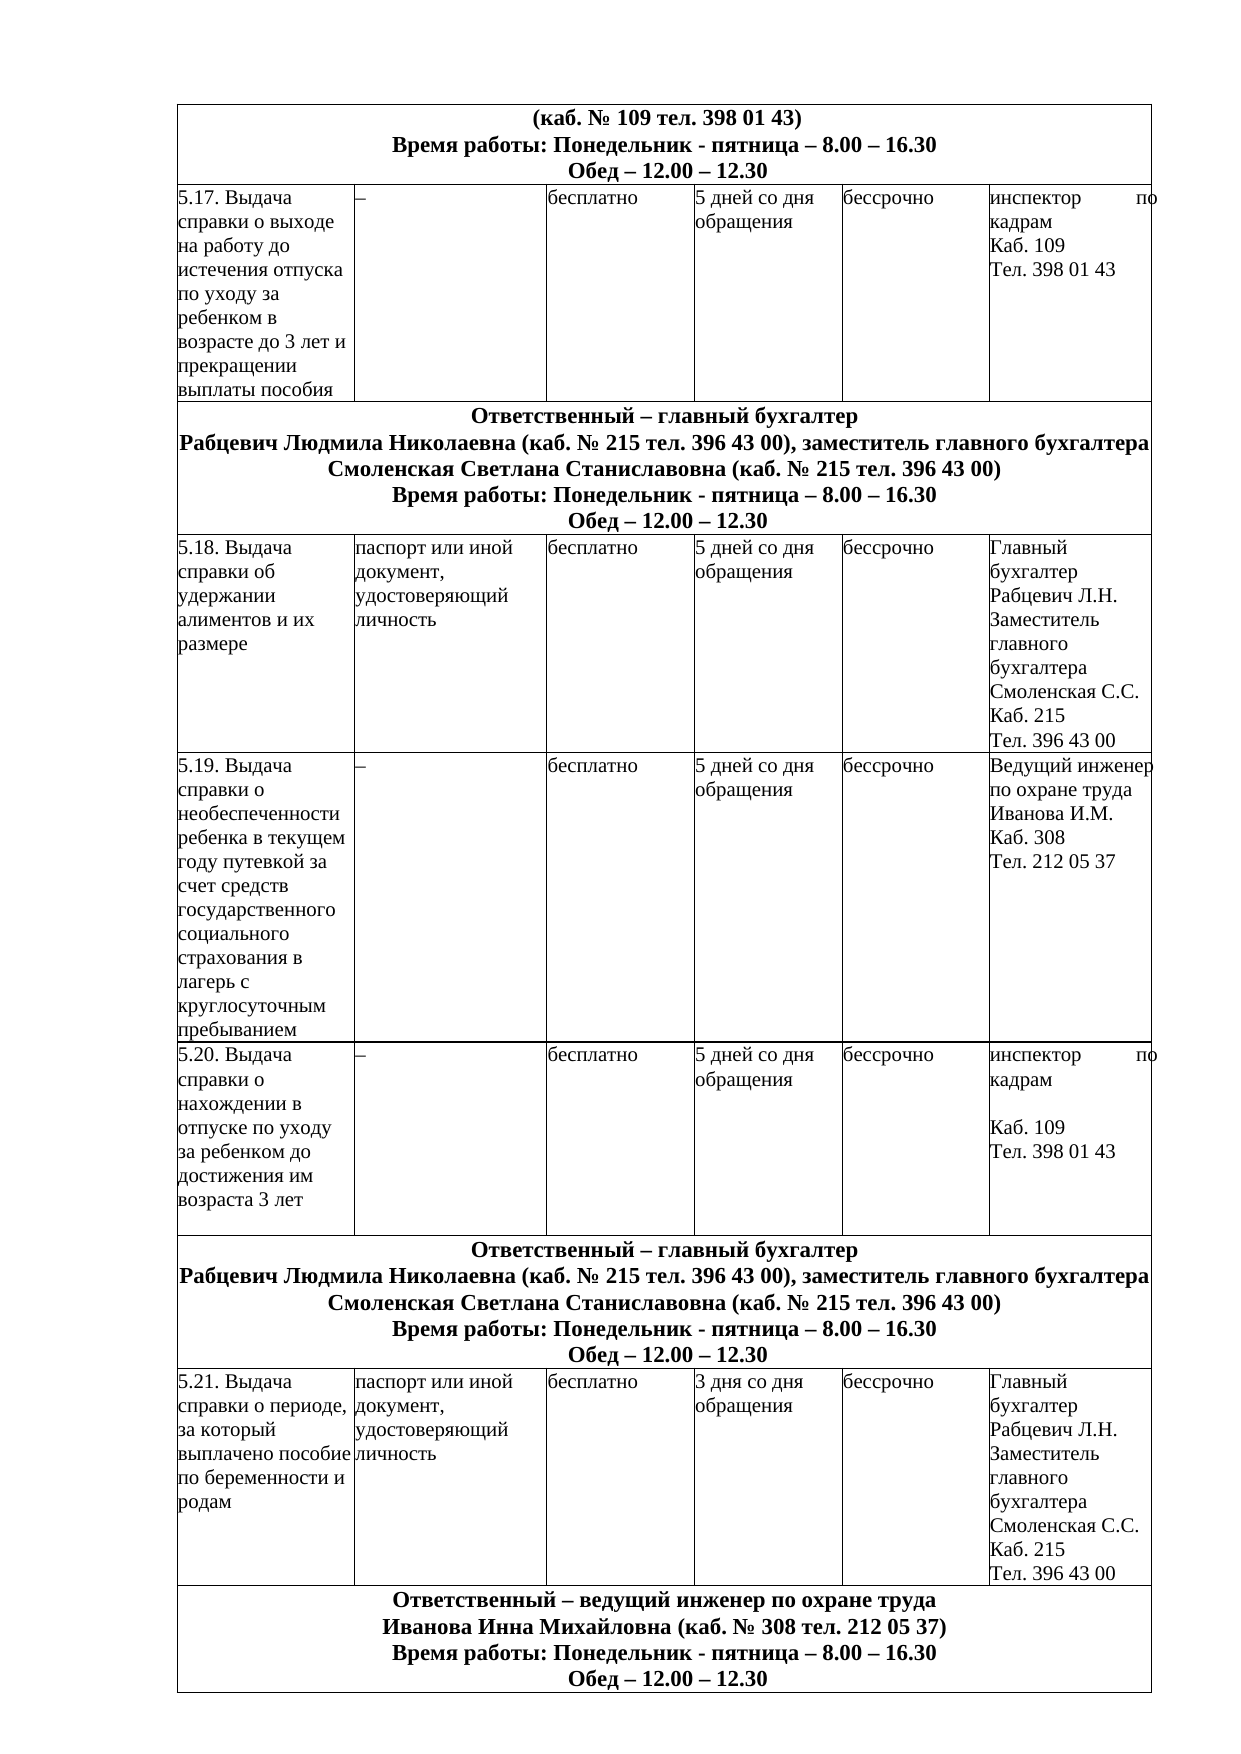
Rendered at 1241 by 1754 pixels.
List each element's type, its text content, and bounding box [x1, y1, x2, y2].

table_cell паспорт или иной документ, удостоверяющий личность [355, 535, 546, 752]
table_cell бесплатно [547, 1043, 694, 1235]
table_cell 5.17. Выдача справки о выходе на работу до истечения отпуска по уходу за ребенком в возрасте до 3 лет и прекращении выплаты пособия [178, 185, 354, 401]
table_cell – [355, 753, 546, 1041]
table_cell – [355, 185, 546, 401]
table_cell 5 дней со дня обращения [695, 185, 842, 401]
table_cell 5 дней со дня обращения [695, 535, 842, 752]
table_cell 5 дней со дня обращения [695, 753, 842, 1041]
table_cell бессрочно [843, 535, 989, 752]
table_cell – [355, 1043, 546, 1235]
table_cell Ведущий инженер по охране труда Иванова И.М. Каб. 308 Тел. 212 05 37 [990, 753, 1151, 1041]
table_cell инспектор по кадрам Каб. 109 Тел. 398 01 43 [990, 185, 1151, 401]
table_cell паспорт или иной документ, удостоверяющий личность [355, 1369, 546, 1585]
table_cell бессрочно [843, 1369, 989, 1585]
table_cell бесплатно [547, 753, 694, 1041]
table_cell инспектор по кадрам Каб. 109 Тел. 398 01 43 [990, 1043, 1151, 1235]
table_cell бесплатно [547, 535, 694, 752]
table_cell бессрочно [843, 185, 989, 401]
table_cell бессрочно [843, 1043, 989, 1235]
table_cell 5.19. Выдача справки о необеспеченности ребенка в текущем году путевкой за счет средств государственного социального страхования в лагерь с круглосуточным пребыванием [178, 753, 354, 1041]
table_cell 5.21. Выдача справки о периоде, за который выплачено пособие по беременности и родам [178, 1369, 354, 1585]
table_cell бессрочно [843, 753, 989, 1041]
table_cell 5.20. Выдача справки о нахождении в отпуске по уходу за ребенком до достижения им возраста 3 лет [178, 1043, 354, 1235]
table_cell Главный бухгалтер Рабцевич Л.Н. Заместитель главного бухгалтера Смоленская С.С. Каб. 215 Тел. 396 43 00 [990, 1369, 1151, 1585]
table_cell 5.18. Выдача справки об удержании алиментов и их размере [178, 535, 354, 752]
table_cell бесплатно [547, 1369, 694, 1585]
table_cell бесплатно [547, 185, 694, 401]
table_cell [178, 105, 1151, 183]
table_cell Главный бухгалтер Рабцевич Л.Н. Заместитель главного бухгалтера Смоленская С.С. Каб. 215 Тел. 396 43 00 [990, 535, 1151, 752]
table_cell 5 дней со дня обращения [695, 1043, 842, 1235]
table_cell Ответственный – ведущий инженер по охране труда Иванова Инна Михайловна (каб. № 308 тел. 212 05 37) Время работы: Понедельник - пятница – 8.00 – 16.30 Обед – 12.00 – 12.30 [178, 1586, 1151, 1692]
table_cell 3 дня со дня обращения [695, 1369, 842, 1585]
